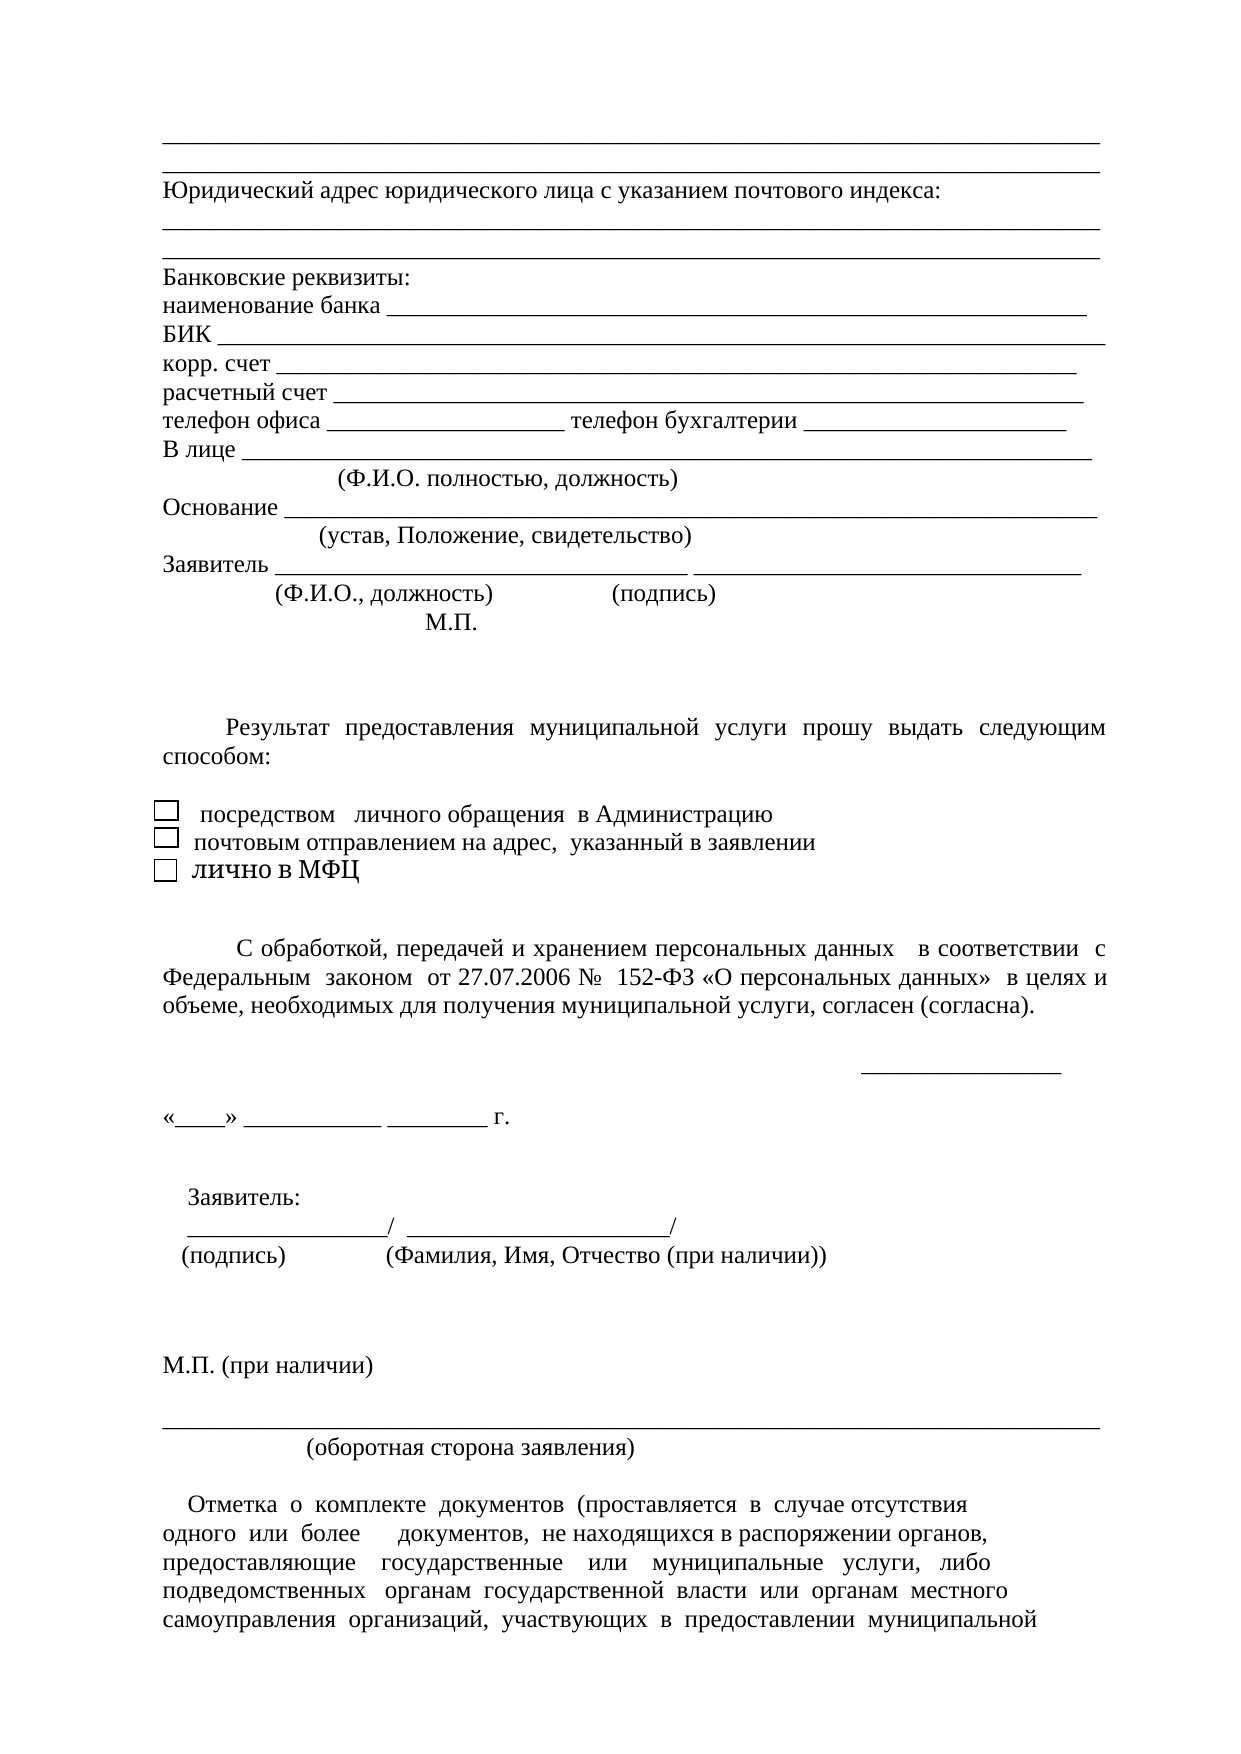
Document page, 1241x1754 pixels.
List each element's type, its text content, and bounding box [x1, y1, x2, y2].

text Результат предоставления муниципальной услуги прошу выдать следующим способом: [162, 712, 1107, 770]
text посредством личного обращения в Администрацию [162, 799, 1107, 827]
text телефон офиса ___________________ телефон бухгалтерии _____________________ [162, 406, 1107, 434]
text С обработкой, передачей и хранением персональных данных в соответствии с Федеральным законом от 27.07.2006 № 152-ФЗ «О персональных данных» в целях и объеме, необходимых для получения муниципальной услуги, согласен (согласна). [162, 933, 1107, 1019]
text ________________ [162, 1048, 1107, 1077]
text расчетный счет ____________________________________________________________ [162, 377, 1107, 406]
text наименование банка ________________________________________________________ [162, 291, 1107, 319]
text Заявитель: [162, 1182, 1107, 1211]
text лично в МФЦ [162, 856, 1107, 885]
text Юридический адрес юридического лица с указанием почтового индекса: [162, 176, 1107, 204]
text М.П. (при наличии) [162, 1350, 1107, 1379]
text ________________/ _____________________/ [162, 1211, 1107, 1240]
text (устав, Положение, свидетельство) [162, 521, 1107, 549]
text Отметка о комплекте документов (проставляется в случае отсутствия [162, 1489, 1107, 1518]
text Банковские реквизиты: [162, 262, 1107, 291]
text Основание _________________________________________________________________ [162, 492, 1107, 521]
text корр. счет ________________________________________________________________ [162, 348, 1107, 377]
text (Ф.И.О. полностью, должность) [162, 463, 1107, 492]
text ___________________________________________________________________________ [162, 233, 1107, 262]
text ___________________________________________________________________________ [162, 204, 1107, 233]
text почтовым отправлением на адрес, указанный в заявлении [162, 827, 1107, 856]
text ___________________________________________________________________________ [162, 1403, 1107, 1432]
text ___________________________________________________________________________ [162, 147, 1107, 176]
text самоуправления организаций, участвующих в предоставлении муниципальной [162, 1604, 1107, 1633]
text одного или более документов, не находящихся в распоряжении органов, [162, 1518, 1107, 1547]
text «____» ___________ ________ г. [162, 1101, 1107, 1130]
text подведомственных органам государственной власти или органам местного [162, 1576, 1107, 1604]
text (оборотная сторона заявления) [162, 1432, 1107, 1461]
text БИК _______________________________________________________________________ [162, 319, 1107, 348]
text М.П. [162, 607, 1107, 636]
text ___________________________________________________________________________ [162, 118, 1107, 147]
text (подпись) (Фамилия, Имя, Отчество (при наличии)) [162, 1240, 1107, 1269]
text Заявитель _________________________________ _______________________________ [162, 549, 1107, 578]
text В лице ____________________________________________________________________ [162, 434, 1107, 463]
text (Ф.И.О., должность) (подпись) [162, 578, 1107, 607]
text предоставляющие государственные или муниципальные услуги, либо [162, 1547, 1107, 1576]
